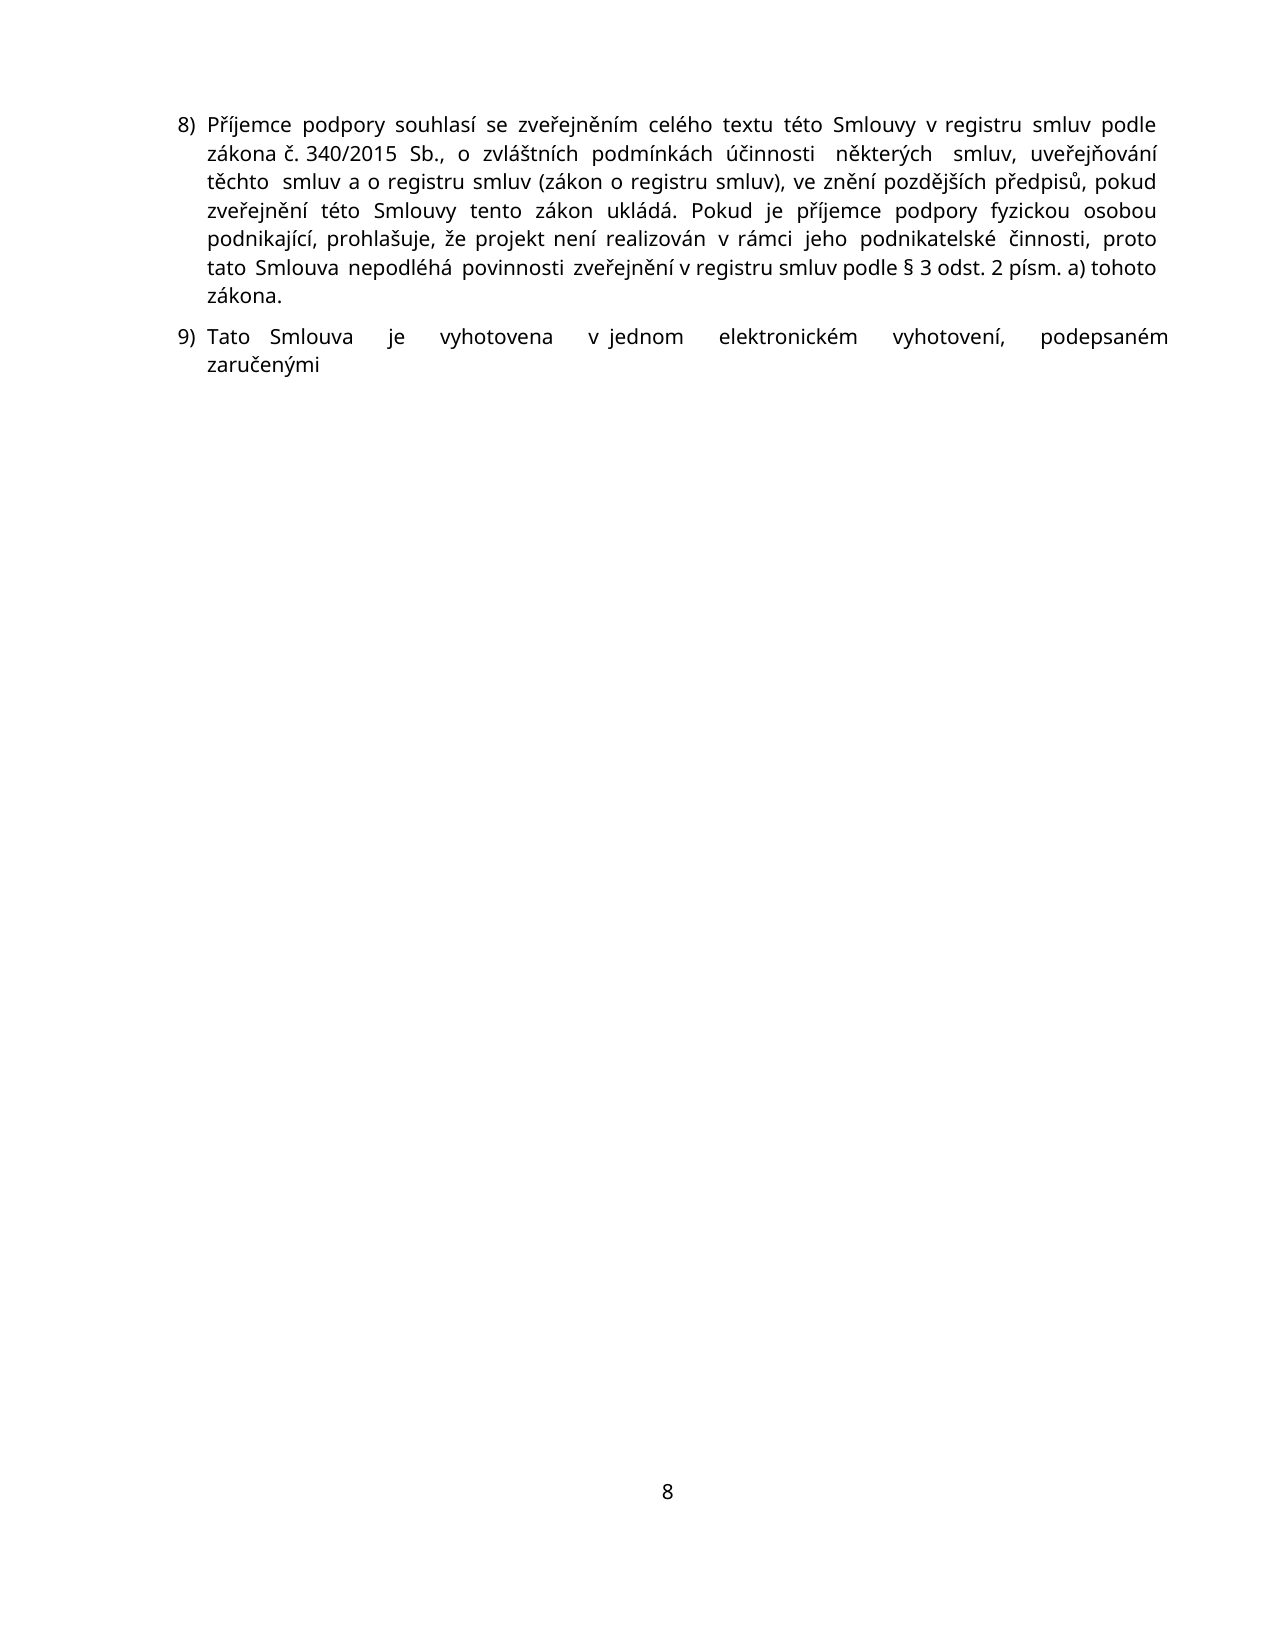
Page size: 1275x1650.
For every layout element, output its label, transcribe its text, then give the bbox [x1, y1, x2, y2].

list Příjemce podpory souhlasí se zveřejněním celého textu této Smlouvy v registru smluv podle zákona č. 340/2015 Sb., o zvláštních podmínkách účinnosti některých smluv, uveřejňování těchto smluv a o registru smluv (zákon o registru smluv), ve znění pozdějších předpisů, pokud zveřejnění této Smlouvy tento zákon ukládá. Pokud je příjemce podpory fyzickou osobou podnikající, prohlašuje, že projekt není realizován v rámci jeho podnikatelské činnosti, proto tato Smlouva nepodléhá povinnosti zveřejnění v registru smluv podle § 3 odst. 2 písm. a) tohoto zákona. [177, 110, 1157, 309]
list Tato Smlouva je vyhotovena v jednom elektronickém vyhotovení, podepsaném zaručenými [177, 322, 1169, 379]
